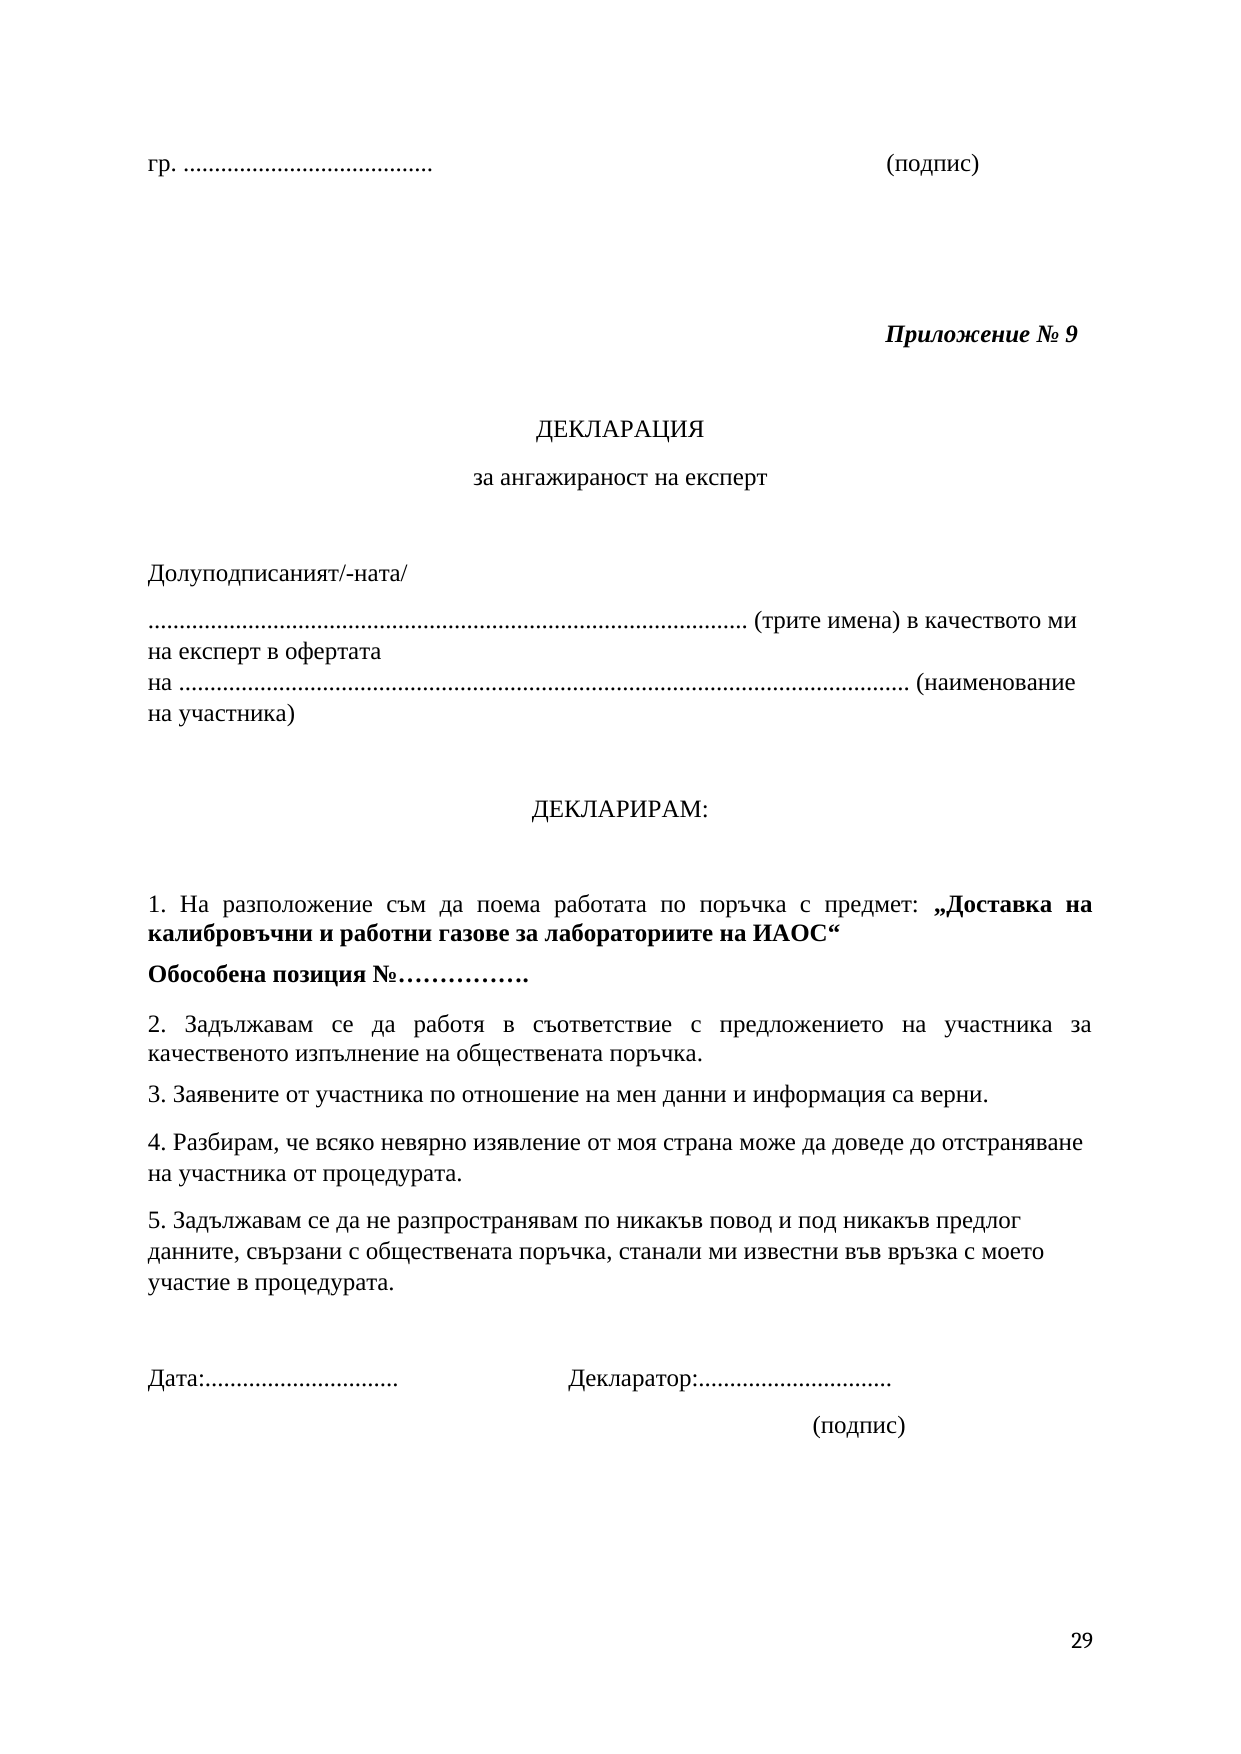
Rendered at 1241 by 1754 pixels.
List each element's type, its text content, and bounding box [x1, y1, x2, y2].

text Долуподписаният/-ната/ [148, 558, 1093, 586]
text Приложение № 9 [811, 319, 1093, 348]
text (подпис) [148, 1411, 1093, 1439]
text 5. Задължавам се да не разпространявам по никакъв повод и под никакъв предлог данните, свързани с обществената поръчка, станали ми известни във връзка с моето участие в процедурата. [148, 1205, 1093, 1296]
text 2. Задължавам се да работя в съответствие с предложението на участника за качественото изпълнение на обществената поръчка. [148, 1009, 1093, 1066]
text за ангажираност на експерт [148, 462, 1093, 491]
text ДЕКЛАРАЦИЯ [148, 414, 1093, 443]
text ДЕКЛАРИРАМ: [148, 794, 1093, 823]
text Обособена позиция №……………. [148, 959, 1093, 988]
text гр. ........................................ (подпис) [148, 148, 1093, 176]
text 1. На разположение съм да поема работата по поръчка с предмет: „Доставка на калибровъчни и работни газове за лабораториите на ИАОС“ [148, 889, 1093, 947]
text 4. Разбирам, че всяко невярно изявление от моя страна може да доведе до отстраняване на участника от процедурата. [148, 1127, 1093, 1186]
text 3. Заявените от участника по отношение на мен данни и информация са верни. [148, 1079, 1093, 1108]
text ................................................................................................ (трите имена) в качеството ми на експерт в офертата на ..................................................................................................................... (наименование на участника) [148, 605, 1093, 727]
text Дата:............................... Декларатор:............................... [148, 1363, 1093, 1392]
